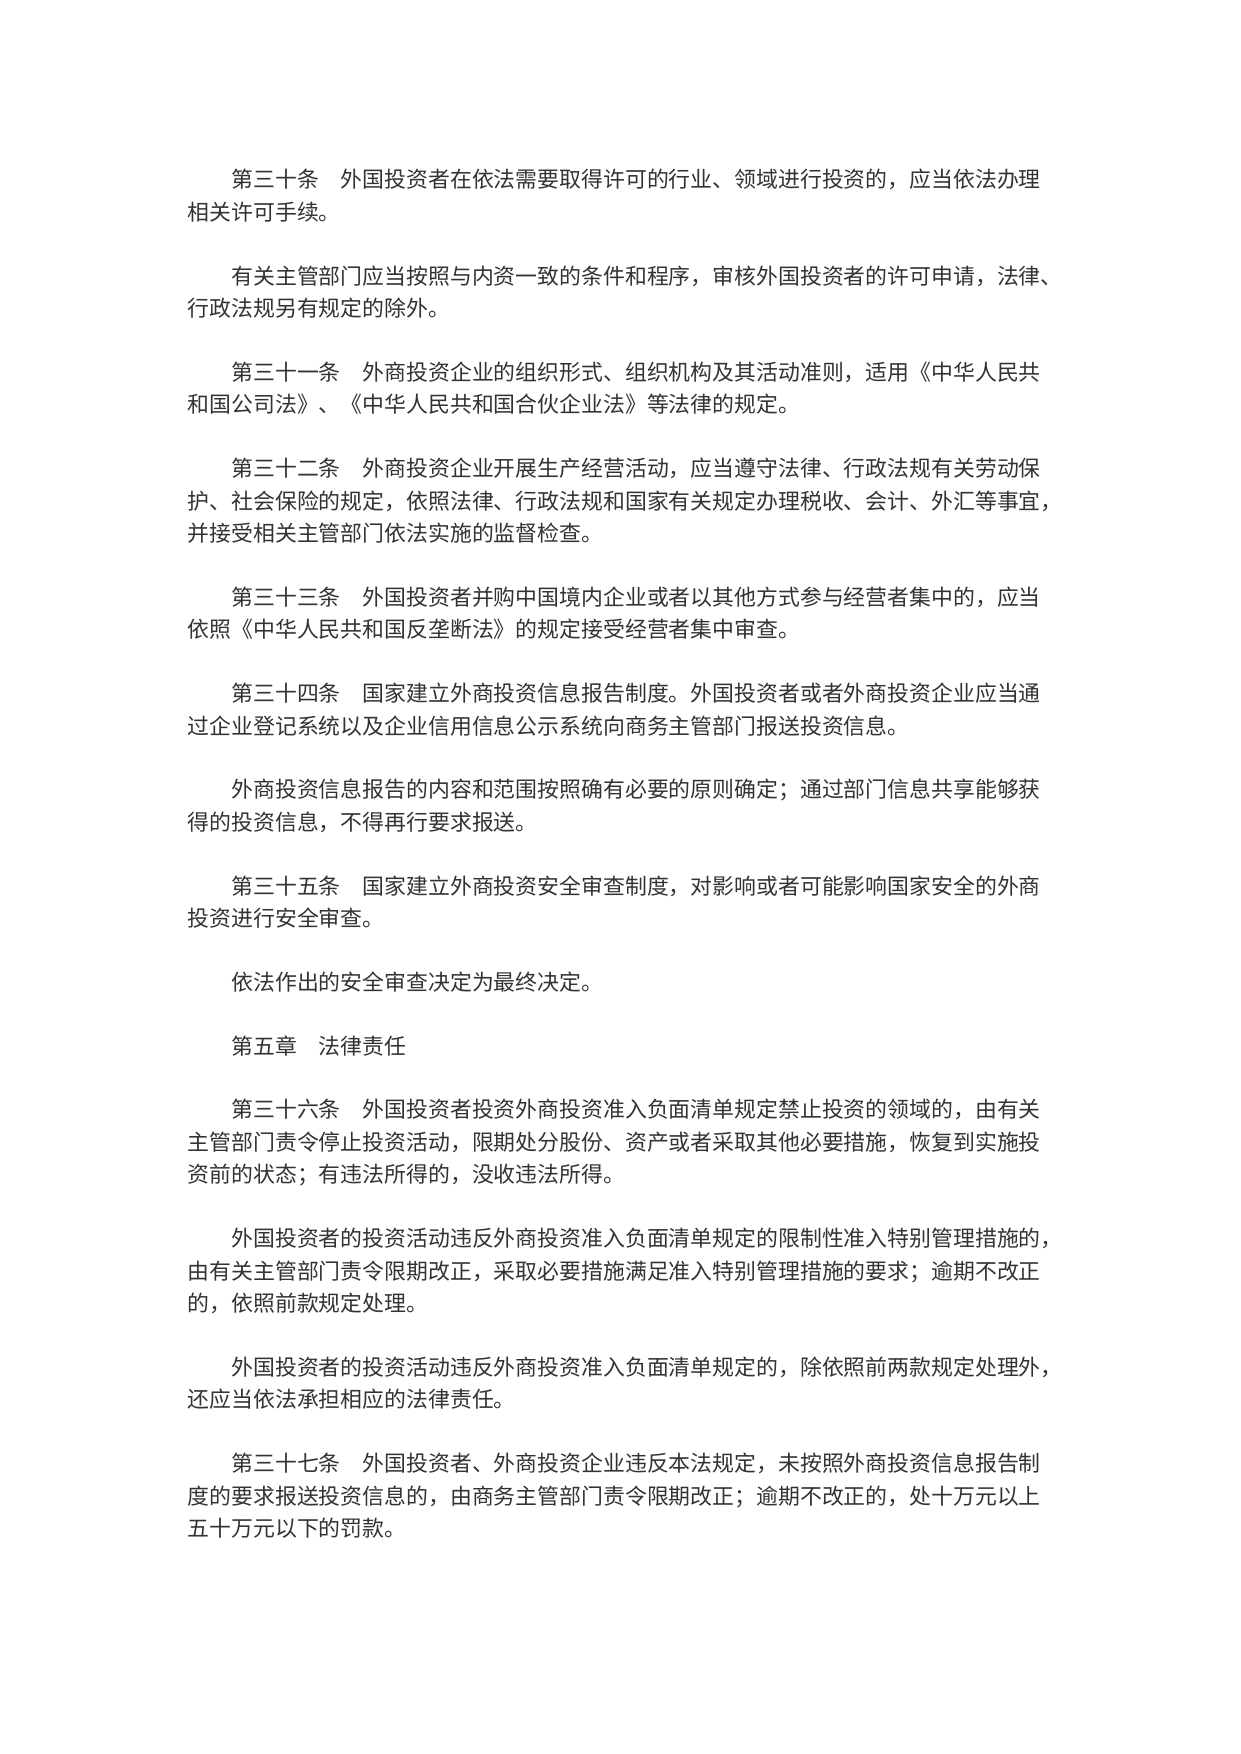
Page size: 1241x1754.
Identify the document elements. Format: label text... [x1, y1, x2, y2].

text 第三十二条 外商投资企业开展生产经营活动，应当遵守法律、行政法规有关劳动保护、社会保险的规定，依照法律、行政法规和国家有关规定办理税收、会计、外汇等事宜，并接受相关主管部门依法实施的监督检查。 [187, 451, 1053, 548]
text 第三十一条 外商投资企业的组织形式、组织机构及其活动准则，适用《中华人民共和国公司法》、《中华人民共和国合伙企业法》等法律的规定。 [187, 354, 1053, 419]
text 依法作出的安全审查决定为最终决定。 [187, 964, 1053, 997]
text 外国投资者的投资活动违反外商投资准入负面清单规定的限制性准入特别管理措施的，由有关主管部门责令限期改正，采取必要措施满足准入特别管理措施的要求；逾期不改正的，依照前款规定处理。 [187, 1221, 1053, 1318]
text 有关主管部门应当按照与内资一致的条件和程序，审核外国投资者的许可申请，法律、行政法规另有规定的除外。 [187, 258, 1053, 323]
text 第三十条 外国投资者在依法需要取得许可的行业、领域进行投资的，应当依法办理相关许可手续。 [187, 162, 1053, 227]
text 第三十七条 外国投资者、外商投资企业违反本法规定，未按照外商投资信息报告制度的要求报送投资信息的，由商务主管部门责令限期改正；逾期不改正的，处十万元以上五十万元以下的罚款。 [187, 1446, 1053, 1543]
text 第五章 法律责任 [187, 1028, 1053, 1061]
text 第三十五条 国家建立外商投资安全审查制度，对影响或者可能影响国家安全的外商投资进行安全审查。 [187, 868, 1053, 933]
text 第三十三条 外国投资者并购中国境内企业或者以其他方式参与经营者集中的，应当依照《中华人民共和国反垄断法》的规定接受经营者集中审查。 [187, 579, 1053, 644]
text 第三十四条 国家建立外商投资信息报告制度。外国投资者或者外商投资企业应当通过企业登记系统以及企业信用信息公示系统向商务主管部门报送投资信息。 [187, 676, 1053, 741]
text 第三十六条 外国投资者投资外商投资准入负面清单规定禁止投资的领域的，由有关主管部门责令停止投资活动，限期处分股份、资产或者采取其他必要措施，恢复到实施投资前的状态；有违法所得的，没收违法所得。 [187, 1092, 1053, 1189]
text 外国投资者的投资活动违反外商投资准入负面清单规定的，除依照前两款规定处理外，还应当依法承担相应的法律责任。 [187, 1349, 1053, 1414]
text 外商投资信息报告的内容和范围按照确有必要的原则确定；通过部门信息共享能够获得的投资信息，不得再行要求报送。 [187, 772, 1053, 837]
